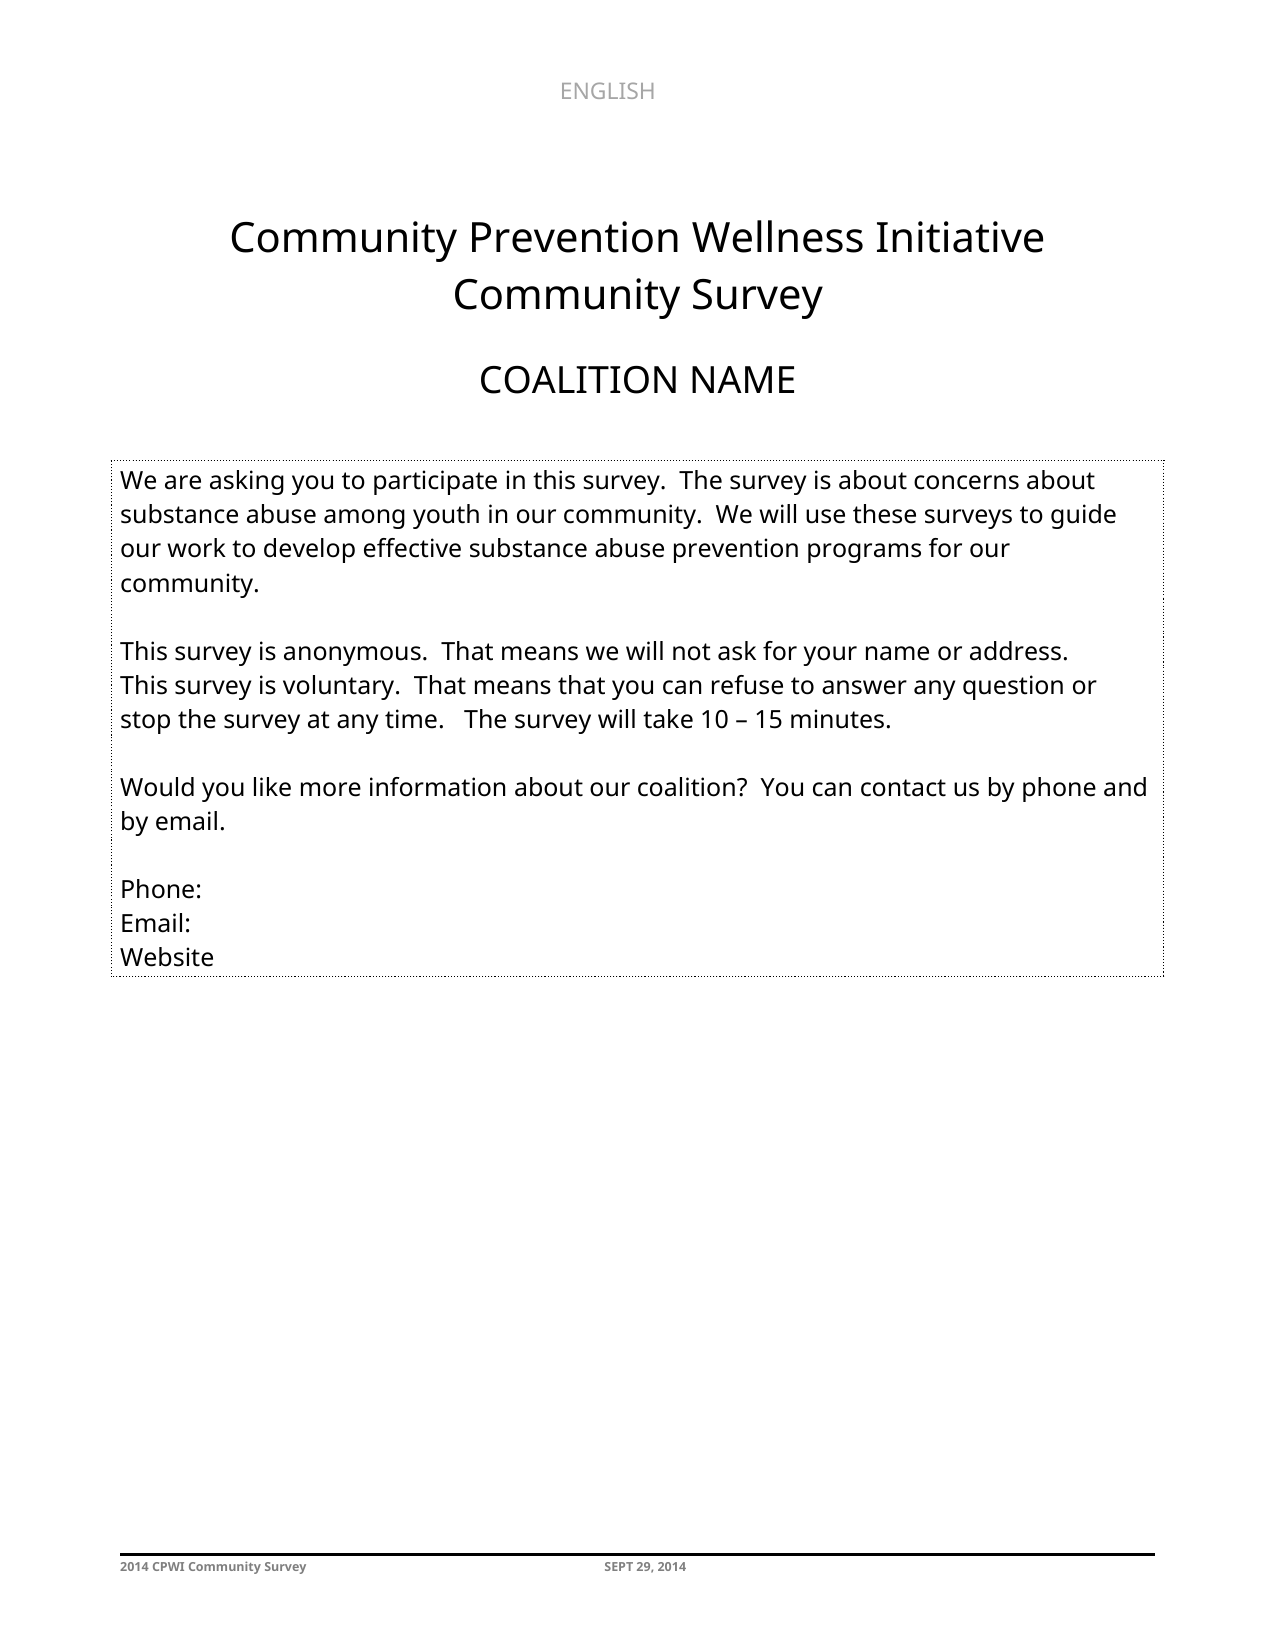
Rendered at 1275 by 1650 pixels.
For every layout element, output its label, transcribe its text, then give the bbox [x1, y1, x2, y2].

text COALITION NAME [120, 353, 1155, 404]
text Phone: [120, 872, 1155, 903]
text Community Prevention Wellness Initiative [120, 208, 1155, 265]
text Would you like more information about our coalition? You can contact us by phone and by email. [120, 769, 1155, 838]
text This survey is anonymous. That means we will not ask for your name or address. [120, 633, 1155, 667]
text This survey is voluntary. That means that you can refuse to answer any question or stop the survey at any time. The survey will take 10 – 15 minutes. [120, 667, 1155, 736]
text We are asking you to participate in this survey. The survey is about concerns about substance abuse among youth in our community. We will use these surveys to guide our work to develop effective substance abuse prevention programs for our community. [111, 460, 1164, 599]
text Community Survey [120, 265, 1155, 322]
text Email: Website [111, 903, 1164, 977]
